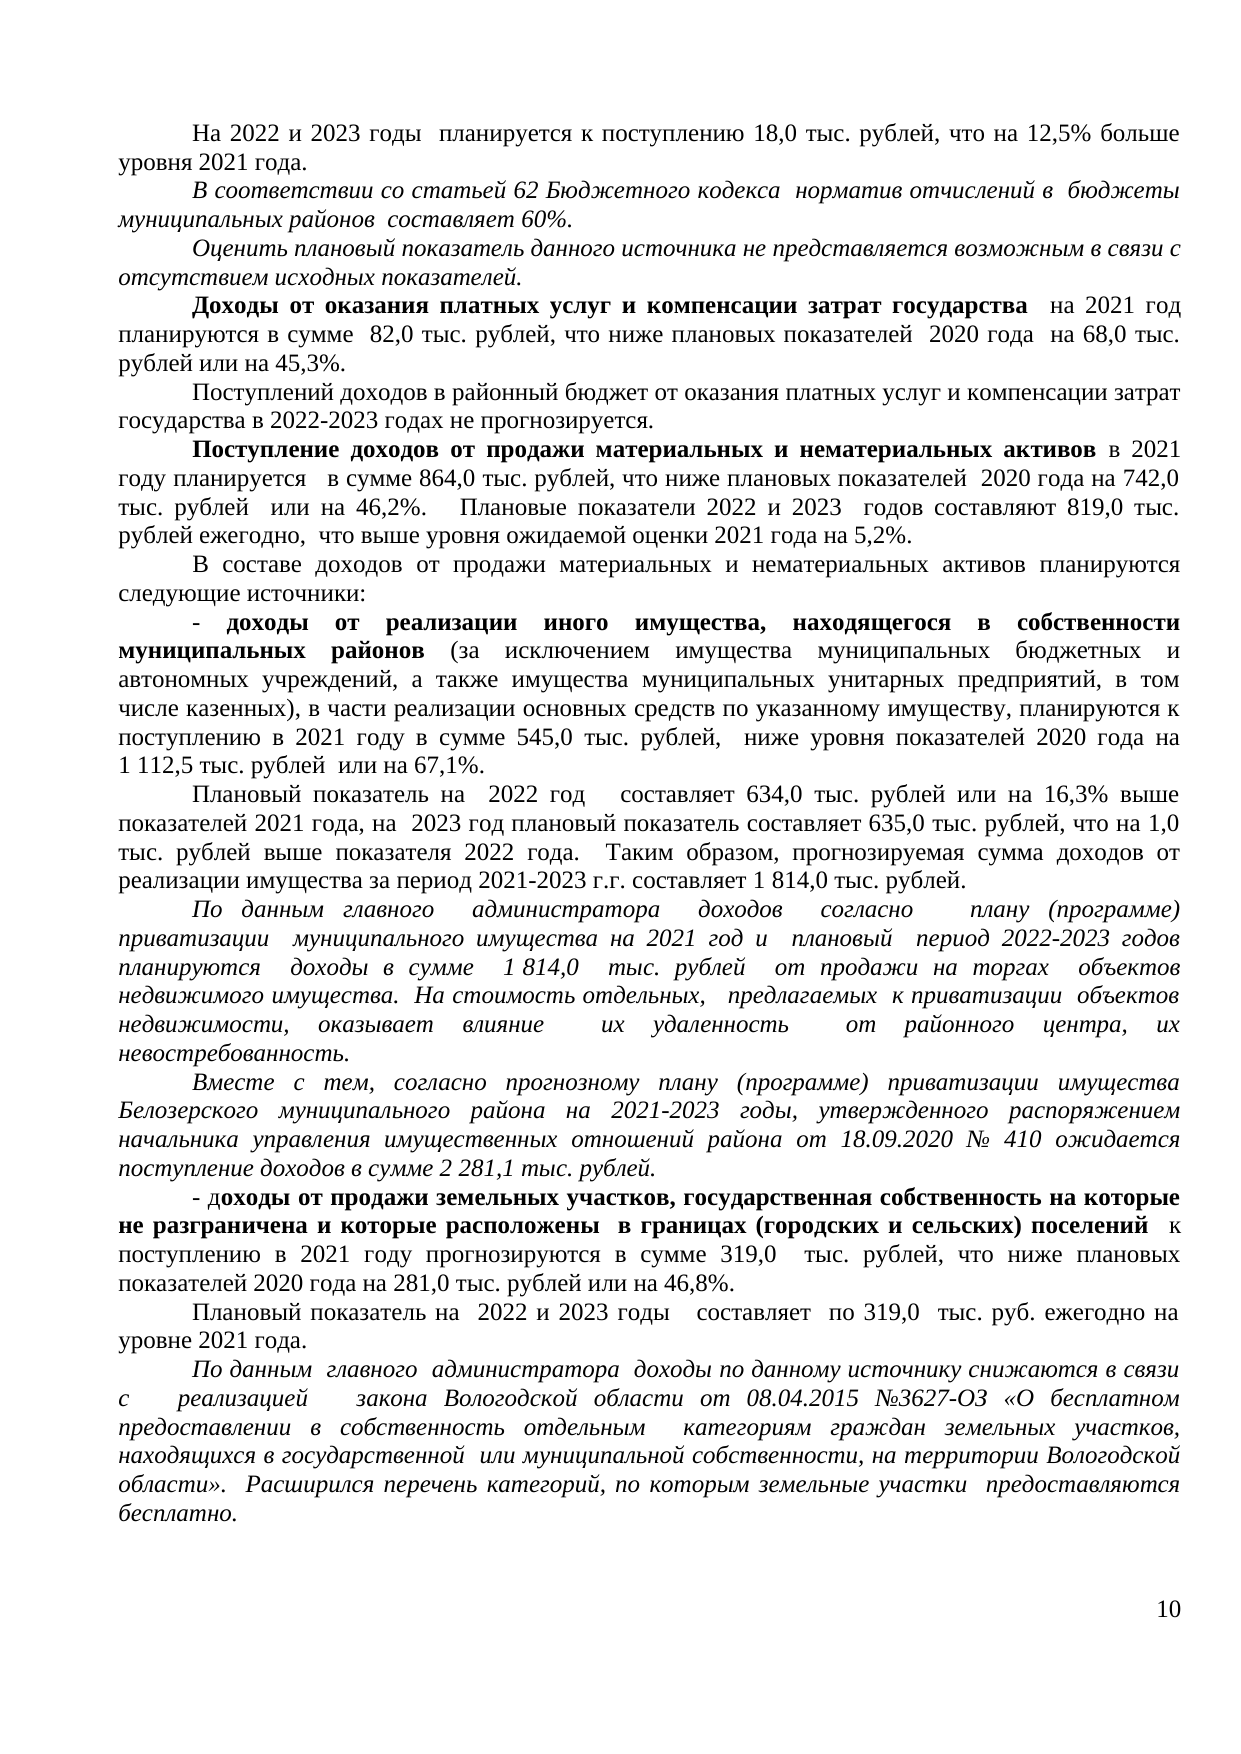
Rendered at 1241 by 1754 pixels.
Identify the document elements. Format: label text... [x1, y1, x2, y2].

text Доходы от оказания платных услуг и компенсации затрат государства на 2021 год планируются в сумме 82,0 тыс. рублей, что ниже плановых показателей 2020 года на 68,0 тыс. рублей или на 45,3%. [118, 291, 1181, 377]
text Оценить плановый показатель данного источника не представляется возможным в связи с отсутствием исходных показателей. [118, 233, 1181, 291]
text На 2022 и 2023 годы планируется к поступлению 18,0 тыс. рублей, что на 12,5% больше уровня 2021 года. [118, 118, 1181, 176]
text В составе доходов от продажи материальных и нематериальных активов планируются следующие источники: [118, 549, 1181, 607]
text Поступление доходов от продажи материальных и нематериальных активов в 2021 году планируется в сумме 864,0 тыс. рублей, что ниже плановых показателей 2020 года на 742,0 тыс. рублей или на 46,2%. Плановые показатели 2022 и 2023 годов составляют 819,0 тыс. рублей ежегодно, что выше уровня ожидаемой оценки 2021 года на 5,2%. [118, 434, 1181, 549]
text - доходы от продажи земельных участков, государственная собственность на которые не разграничена и которые расположены в границах (городских и сельских) поселений к поступлению в 2021 году прогнозируются в сумме 319,0 тыс. рублей, что ниже плановых показателей 2020 года на 281,0 тыс. рублей или на 46,8%. [118, 1182, 1181, 1297]
text По данным главного администратора доходы по данному источнику снижаются в связи с реализацией закона Вологодской области от 08.04.2015 №3627-ОЗ «О бесплатном предоставлении в собственность отдельным категориям граждан земельных участков, находящихся в государственной или муниципальной собственности, на территории Вологодской области». Расширился перечень категорий, по которым земельные участки предоставляются бесплатно. [118, 1354, 1181, 1527]
text Поступлений доходов в районный бюджет от оказания платных услуг и компенсации затрат государства в 2022-2023 годах не прогнозируется. [118, 377, 1181, 434]
text Плановый показатель на 2022 год составляет 634,0 тыс. рублей или на 16,3% выше показателей 2021 года, на 2023 год плановый показатель составляет 635,0 тыс. рублей, что на 1,0 тыс. рублей выше показателя 2022 года. Таким образом, прогнозируемая сумма доходов от реализации имущества за период 2021-2023 г.г. составляет 1 814,0 тыс. рублей. [118, 779, 1181, 894]
text В соответствии со статьей 62 Бюджетного кодекса норматив отчислений в бюджеты муниципальных районов составляет 60%. [118, 176, 1181, 233]
text Плановый показатель на 2022 и 2023 годы составляет по 319,0 тыс. руб. ежегодно на уровне 2021 года. [118, 1297, 1181, 1354]
text Вместе с тем, согласно прогнозному плану (программе) приватизации имущества Белозерского муниципального района на 2021-2023 годы, утвержденного распоряжением начальника управления имущественных отношений района от 18.09.2020 № 410 ожидается поступление доходов в сумме 2 281,1 тыс. рублей. [118, 1067, 1181, 1182]
text По данным главного администратора доходов согласно плану (программе) приватизации муниципального имущества на 2021 год и плановый период 2022-2023 годов планируются доходы в сумме 1 814,0 тыс. рублей от продажи на торгах объектов недвижимого имущества. На стоимость отдельных, предлагаемых к приватизации объектов недвижимости, оказывает влияние их удаленность от районного центра, их невостребованность. [118, 894, 1181, 1067]
text - доходы от реализации иного имущества, находящегося в собственности муниципальных районов (за исключением имущества муниципальных бюджетных и автономных учреждений, а также имущества муниципальных унитарных предприятий, в том числе казенных), в части реализации основных средств по указанному имуществу, планируются к поступлению в 2021 году в сумме 545,0 тыс. рублей, ниже уровня показателей 2020 года на 1 112,5 тыс. рублей или на 67,1%. [118, 607, 1181, 779]
